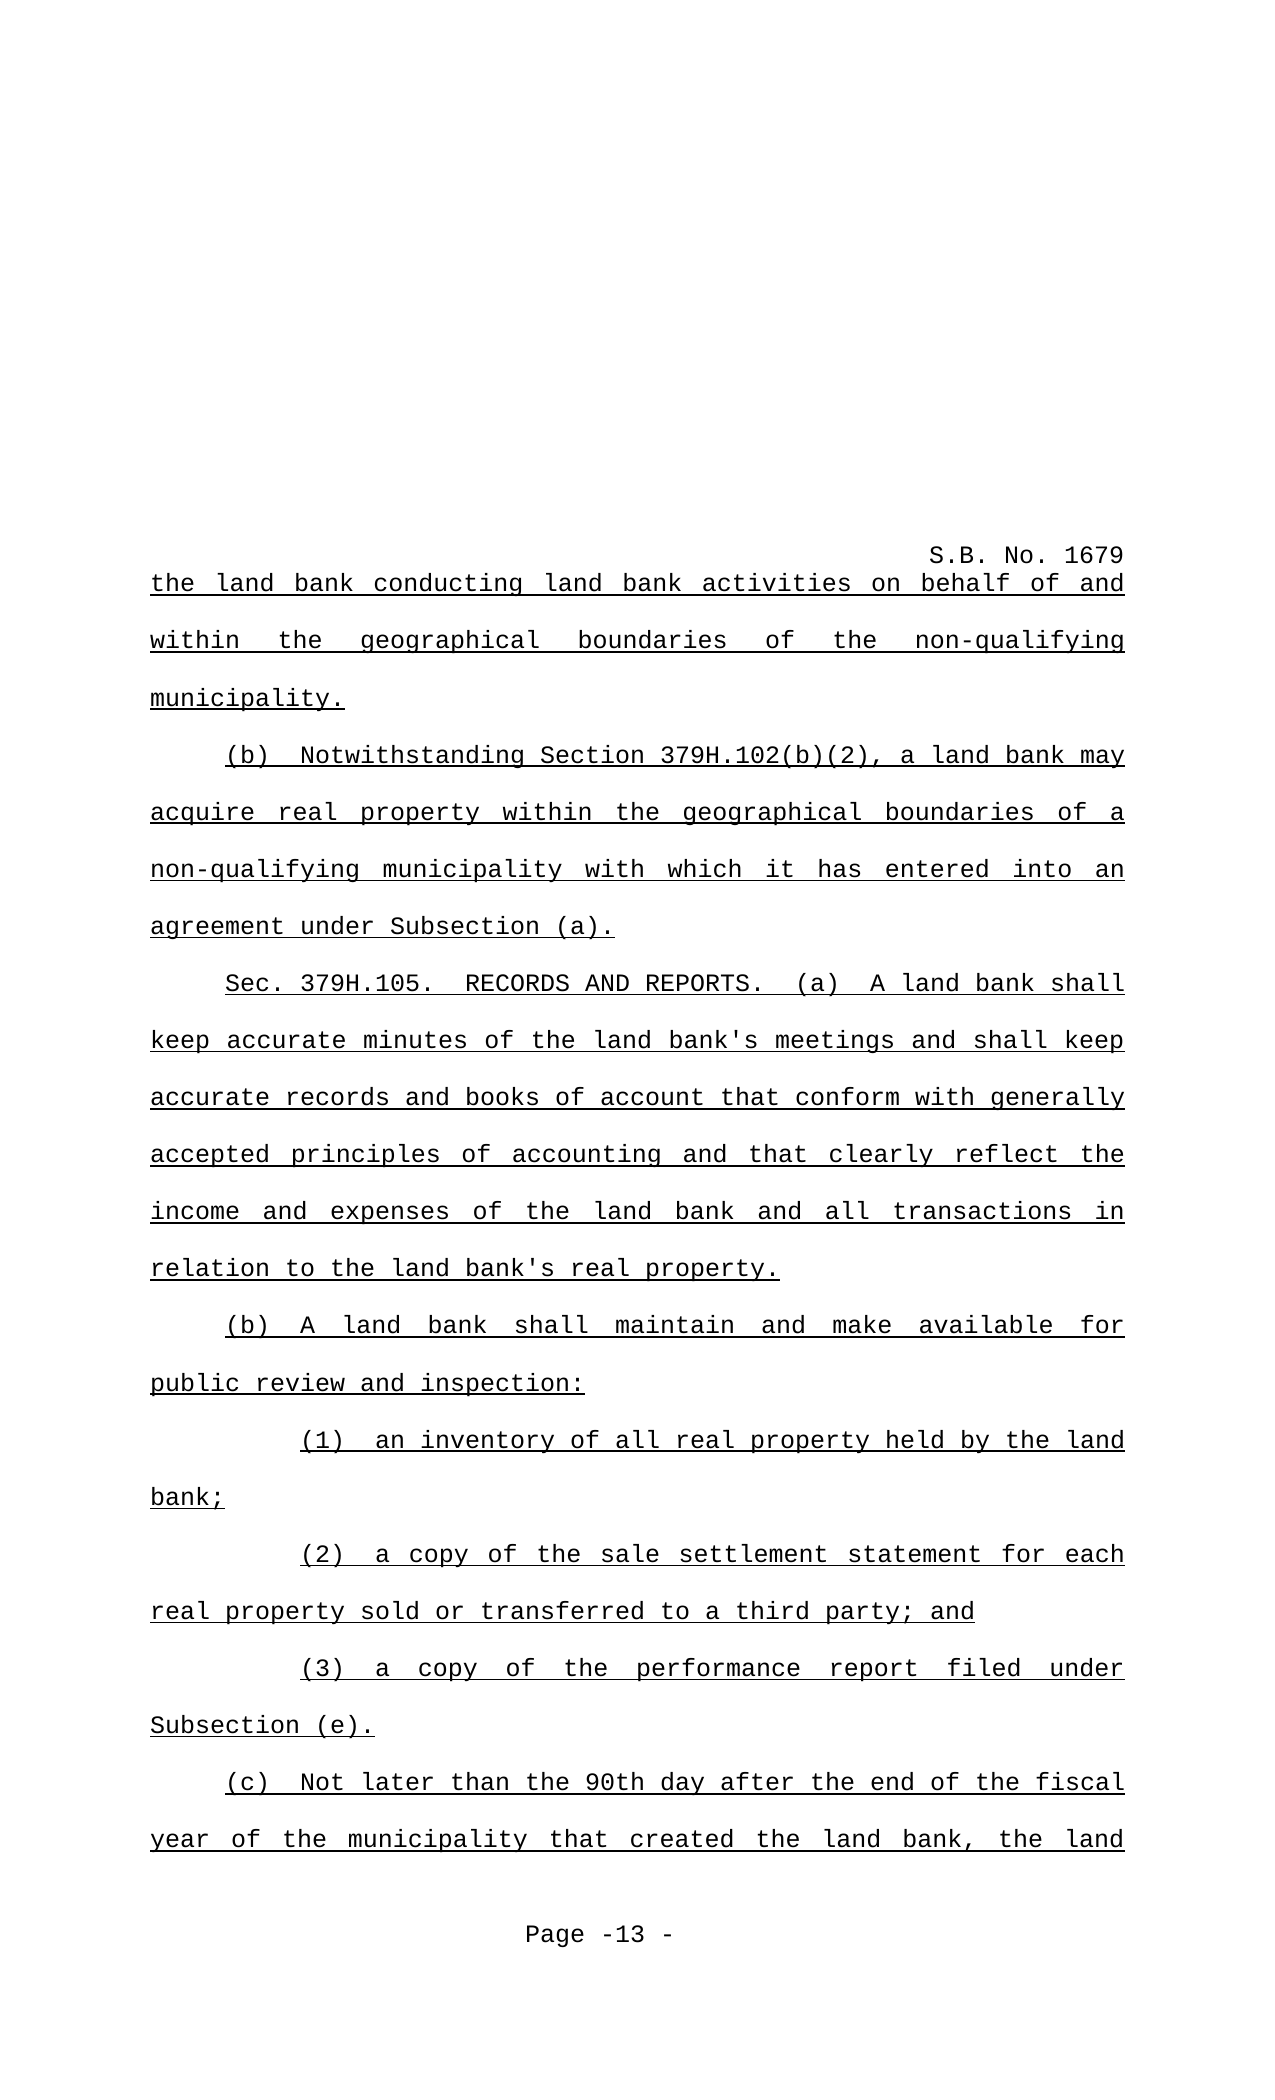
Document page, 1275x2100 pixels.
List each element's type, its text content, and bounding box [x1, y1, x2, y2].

text Sec. 379H.105. RECORDS AND REPORTS. (a) A land bank shall keep accurate minutes of the land bank's meetings and shall keep accurate records and books of account that conform with generally accepted principles of accounting and that clearly reflect the income and expenses of the land bank and all transactions in relation to the land bank's real property. [150, 1167, 1125, 1222]
text Sec. 379H.105. RECORDS AND REPORTS. (a) A land bank shall keep accurate minutes of the land bank's meetings and shall keep accurate records and books of account that conform with generally accepted principles of accounting and that clearly reflect the income and expenses of the land bank and all transactions in relation to the land bank's real property. [150, 1052, 1125, 1108]
text Sec. 379H.105. RECORDS AND REPORTS. (a) A land bank shall keep accurate minutes of the land bank's meetings and shall keep accurate records and books of account that conform with generally accepted principles of accounting and that clearly reflect the income and expenses of the land bank and all transactions in relation to the land bank's real property. [150, 1110, 1125, 1165]
text (b) A land bank shall maintain and make available for public review and inspection: [150, 1313, 1125, 1398]
text (b) Notwithstanding Section 379H.102(b)(2), a land bank may acquire real property within the geographical boundaries of a non-qualifying municipality with which it has entered into an agreement under Subsection (a). [150, 881, 1125, 942]
text (2) a copy of the sale settlement statement for each real property sold or transferred to a third party; and [150, 1541, 1125, 1627]
text (3) a copy of the performance report filed under Subsection (e). [150, 1655, 1125, 1741]
text (1) an inventory of all real property held by the land bank; [150, 1427, 1125, 1513]
text Sec. 379H.105. RECORDS AND REPORTS. (a) A land bank shall keep accurate minutes of the land bank's meetings and shall keep accurate records and books of account that conform with generally accepted principles of accounting and that clearly reflect the income and expenses of the land bank and all transactions in relation to the land bank's real property. [150, 1224, 1125, 1284]
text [150, 1769, 1125, 1850]
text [150, 571, 1125, 594]
text Sec. 379H.105. RECORDS AND REPORTS. (a) A land bank shall keep accurate minutes of the land bank's meetings and shall keep accurate records and books of account that conform with generally accepted principles of accounting and that clearly reflect the income and expenses of the land bank and all transactions in relation to the land bank's real property. [150, 970, 1125, 1051]
text (b) Notwithstanding Section 379H.102(b)(2), a land bank may acquire real property within the geographical boundaries of a non-qualifying municipality with which it has entered into an agreement under Subsection (a). [150, 742, 1125, 822]
text (b) Notwithstanding Section 379H.102(b)(2), a land bank may acquire real property within the geographical boundaries of a non-qualifying municipality with which it has entered into an agreement under Subsection (a). [150, 824, 1125, 880]
